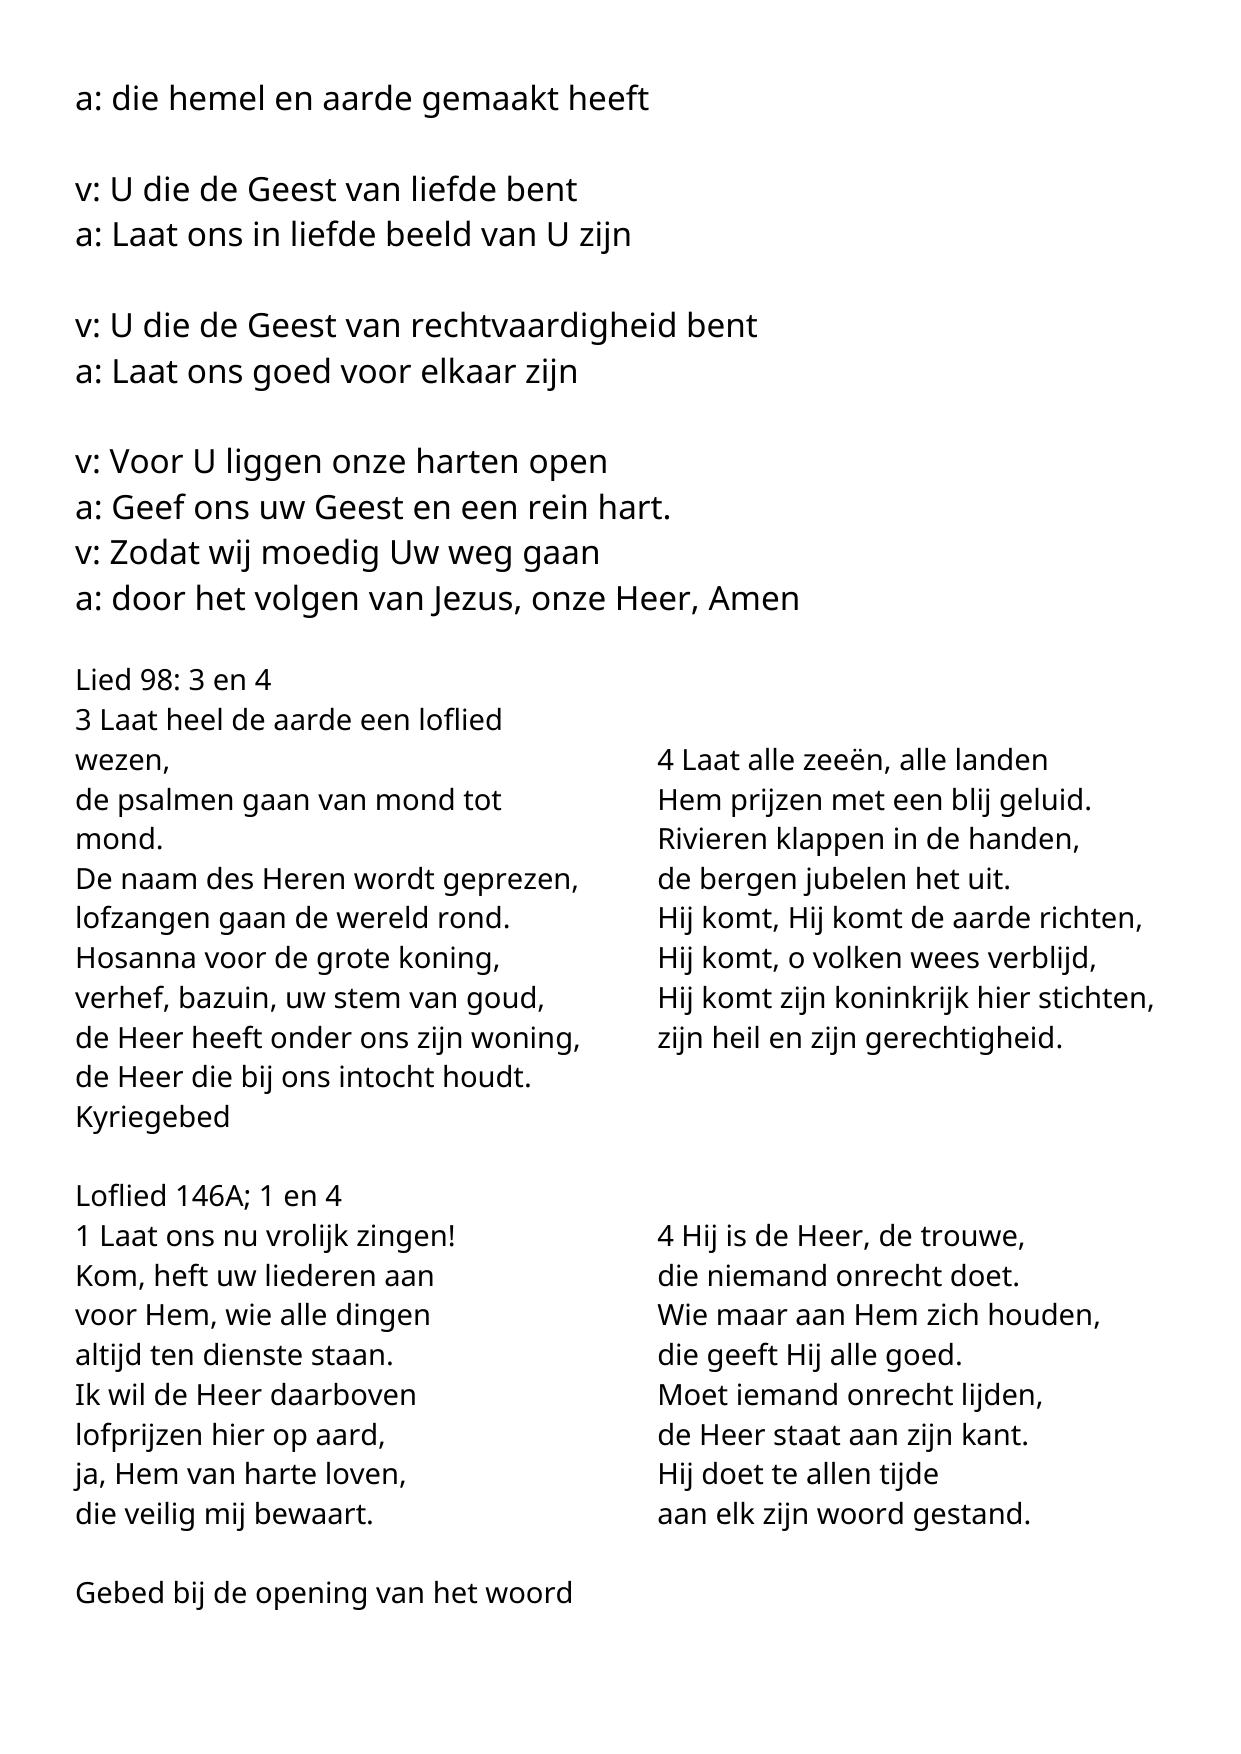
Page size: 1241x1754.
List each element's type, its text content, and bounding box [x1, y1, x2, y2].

text de Heer die bij ons intocht houdt. [75, 1057, 583, 1096]
text die geeft Hij alle goed. [657, 1334, 1165, 1374]
text aan elk zijn woord gestand. [657, 1493, 1165, 1533]
text De naam des Heren wordt geprezen, [75, 858, 583, 898]
text Hij doet te allen tijde [657, 1453, 1165, 1493]
text de bergen jubelen het uit. [657, 858, 1165, 898]
text Hij komt, Hij komt de aarde richten, [657, 898, 1165, 937]
text die veilig mij bewaart. [75, 1493, 583, 1533]
text Ik wil de Heer daarboven [75, 1374, 583, 1414]
text 3 Laat heel de aarde een loflied wezen, [75, 699, 583, 779]
text de psalmen gaan van mond tot mond. [75, 779, 583, 858]
text Kom, heft uw liederen aan [75, 1255, 583, 1295]
text de Heer heeft onder ons zijn woning, [75, 1017, 583, 1057]
text a: Laat ons in liefde beeld van U zijn [75, 211, 1165, 257]
text 4 Hij is de Heer, de trouwe, [657, 1215, 1165, 1255]
text altijd ten dienste staan. [75, 1334, 583, 1374]
text a: Geef ons uw Geest en een rein hart. [75, 484, 1165, 529]
text v: U die de Geest van liefde bent [75, 166, 1165, 211]
text zijn heil en zijn gerechtigheid. [657, 1017, 1165, 1057]
text Hij komt, o volken wees verblijd, [657, 937, 1165, 977]
text lofprijzen hier op aard, [75, 1414, 583, 1453]
text 4 Laat alle zeeën, alle landen [657, 739, 1165, 779]
text Hij komt zijn koninkrijk hier stichten, [657, 977, 1165, 1017]
text v: U die de Geest van rechtvaardigheid bent [75, 302, 1165, 347]
text v: Voor U liggen onze harten open [75, 438, 1165, 484]
text Kyriegebed [75, 1096, 1165, 1136]
text Moet iemand onrecht lijden, [657, 1374, 1165, 1414]
text v: Zodat wij moedig Uw weg gaan [75, 529, 1165, 574]
text a: die hemel en aarde gemaakt heeft [75, 75, 1165, 120]
text a: Laat ons goed voor elkaar zijn [75, 347, 1165, 393]
text Hosanna voor de grote koning, [75, 937, 583, 977]
text lofzangen gaan de wereld rond. [75, 898, 583, 937]
text de Heer staat aan zijn kant. [657, 1414, 1165, 1453]
text Loflied 146A; 1 en 4 [75, 1176, 1165, 1215]
text Rivieren klappen in de handen, [657, 818, 1165, 858]
text Lied 98: 3 en 4 [75, 660, 1165, 699]
text 1 Laat ons nu vrolijk zingen! [75, 1215, 583, 1255]
text voor Hem, wie alle dingen [75, 1295, 583, 1334]
text Hem prijzen met een blij geluid. [657, 779, 1165, 818]
text Wie maar aan Hem zich houden, [657, 1295, 1165, 1334]
text die niemand onrecht doet. [657, 1255, 1165, 1295]
text verhef, bazuin, uw stem van goud, [75, 977, 583, 1017]
text ja, Hem van harte loven, [75, 1453, 583, 1493]
text a: door het volgen van Jezus, onze Heer, Amen [75, 574, 1165, 620]
text Gebed bij de opening van het woord [75, 1572, 1165, 1612]
